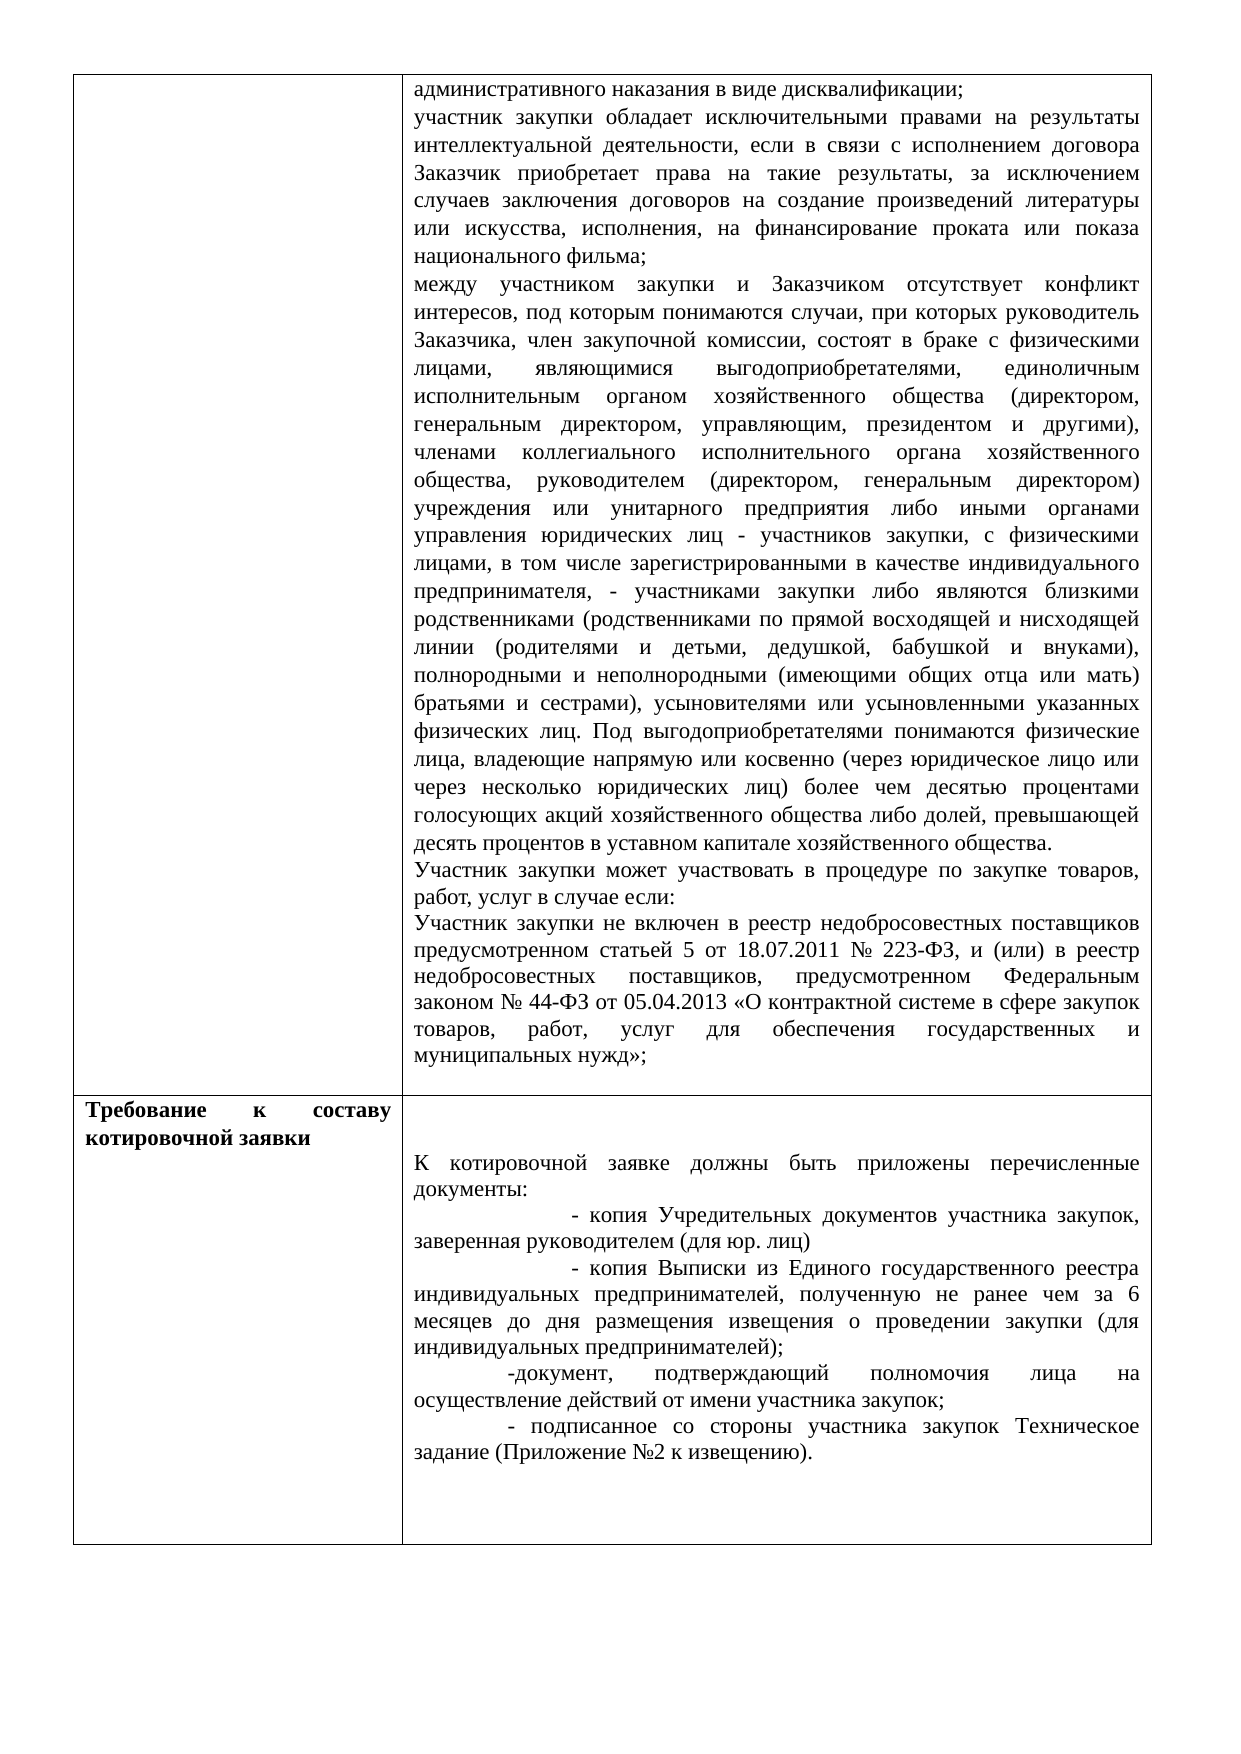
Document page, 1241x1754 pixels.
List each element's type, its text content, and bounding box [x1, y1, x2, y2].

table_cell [74, 75, 402, 1095]
table_cell К котировочной заявке должны быть приложены перечисленные документы: - копия Учредительных документов участника закупок, заверенная руководителем (для юр. лиц) - копия Выписки из Единого государственного реестра индивидуальных предпринимателей, полученную не ранее чем за 6 месяцев до дня размещения извещения о проведении закупки (для индивидуальных предпринимателей); -документ, подтверждающий полномочия лица на осуществление действий от имени участника закупок; - подписанное со стороны участника закупок Техническое задание (Приложение №2 к извещению). [403, 1096, 1151, 1543]
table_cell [403, 75, 1151, 1095]
table_cell Требование к составу котировочной заявки [74, 1096, 402, 1543]
